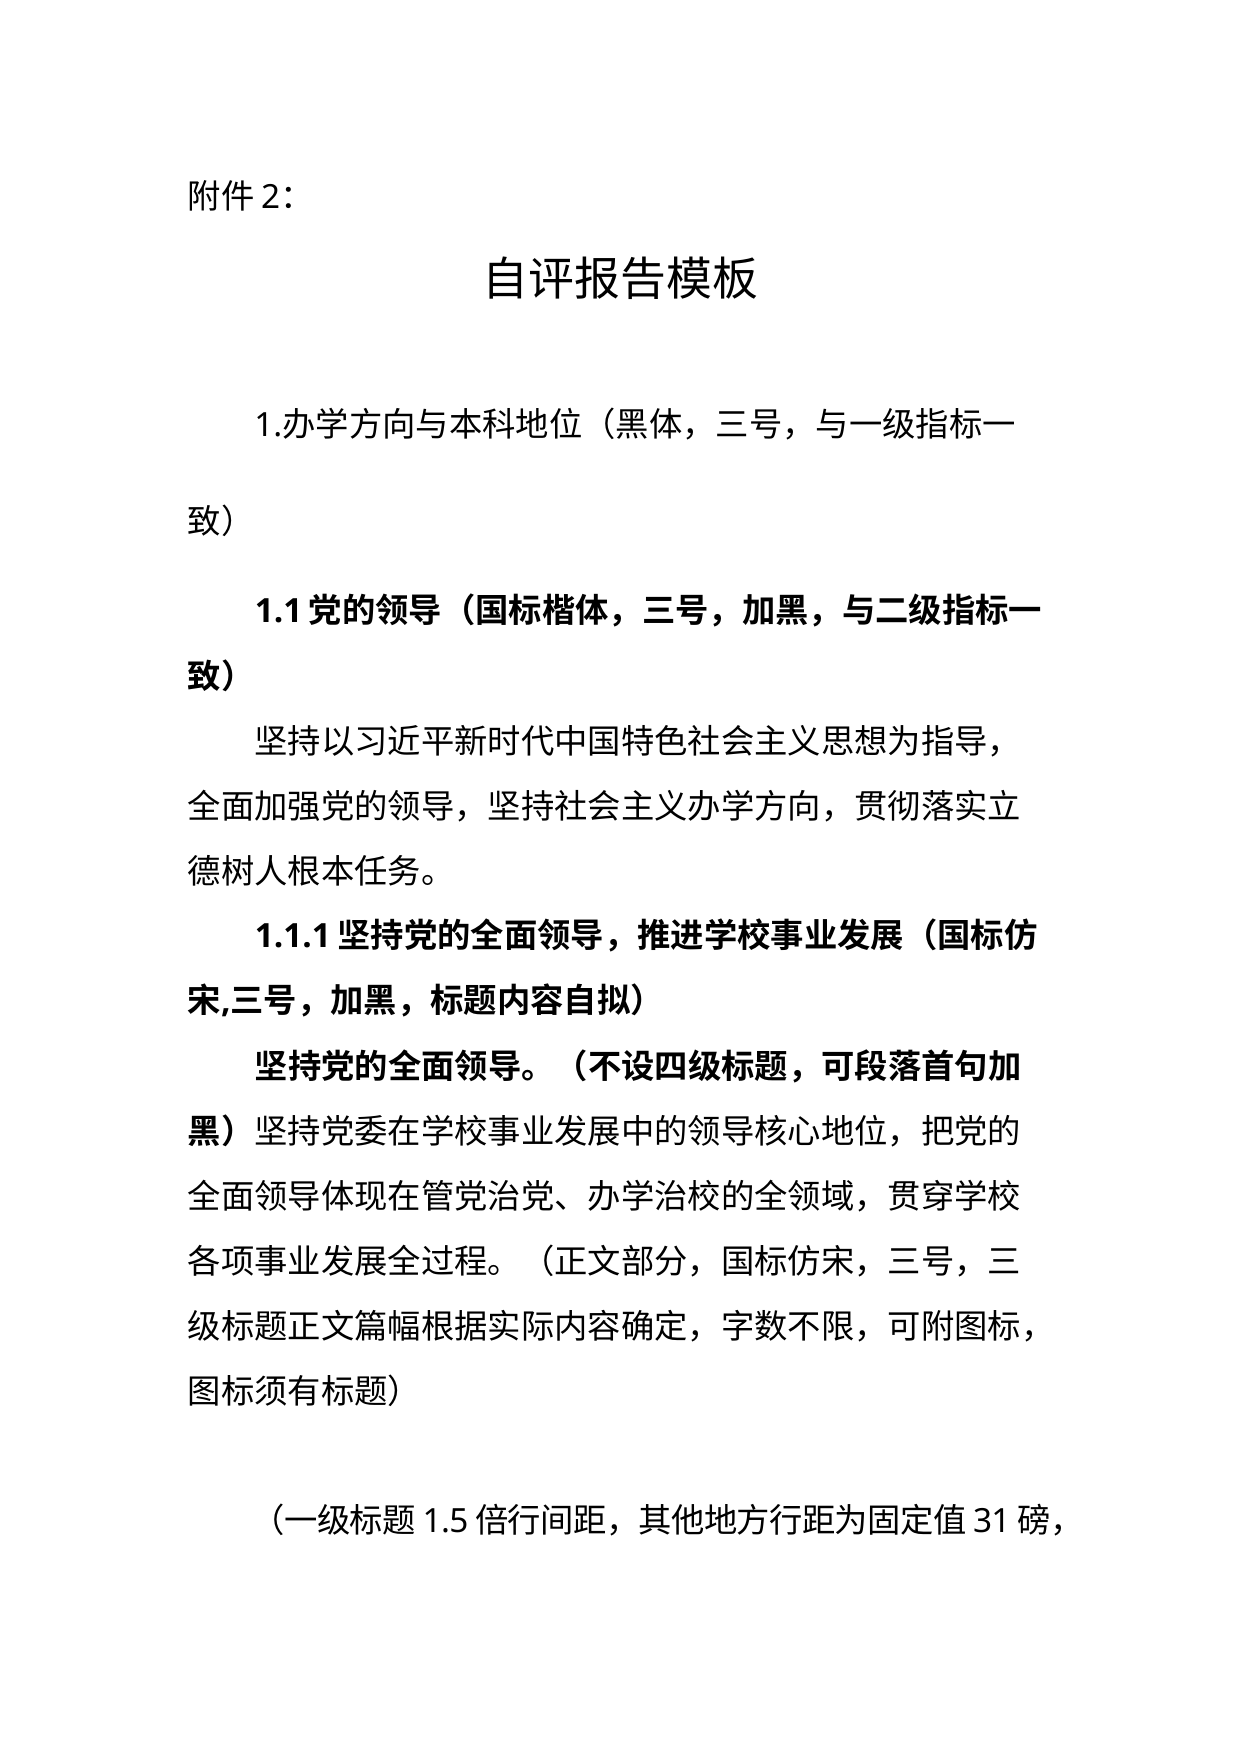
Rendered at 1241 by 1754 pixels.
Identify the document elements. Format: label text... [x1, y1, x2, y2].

text 1.1.1坚持党的全面领导，推进学校事业发展（国标仿宋,三号，加黑，标题内容自拟） [187, 901, 1053, 1031]
text 1.办学方向与本科地位（黑体，三号，与一级指标一致） [187, 389, 1053, 552]
text 附件2： [187, 162, 1053, 227]
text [187, 1486, 1053, 1551]
text 1.1党的领导（国标楷体，三号，加黑，与二级指标一致） [187, 576, 1053, 706]
text 坚持以习近平新时代中国特色社会主义思想为指导，全面加强党的领导，坚持社会主义办学方向，贯彻落实立德树人根本任务。 [187, 706, 1053, 901]
text 坚持党的全面领导。（不设四级标题，可段落首句加黑）坚持党委在学校事业发展中的领导核心地位，把党的全面领导体现在管党治党、办学治校的全领域，贯穿学校各项事业发展全过程。（正文部分，国标仿宋，三号，三级标题正文篇幅根据实际内容确定，字数不限，可附图标，图标须有标题） [187, 1031, 1053, 1421]
text 自评报告模板 [187, 227, 1053, 324]
